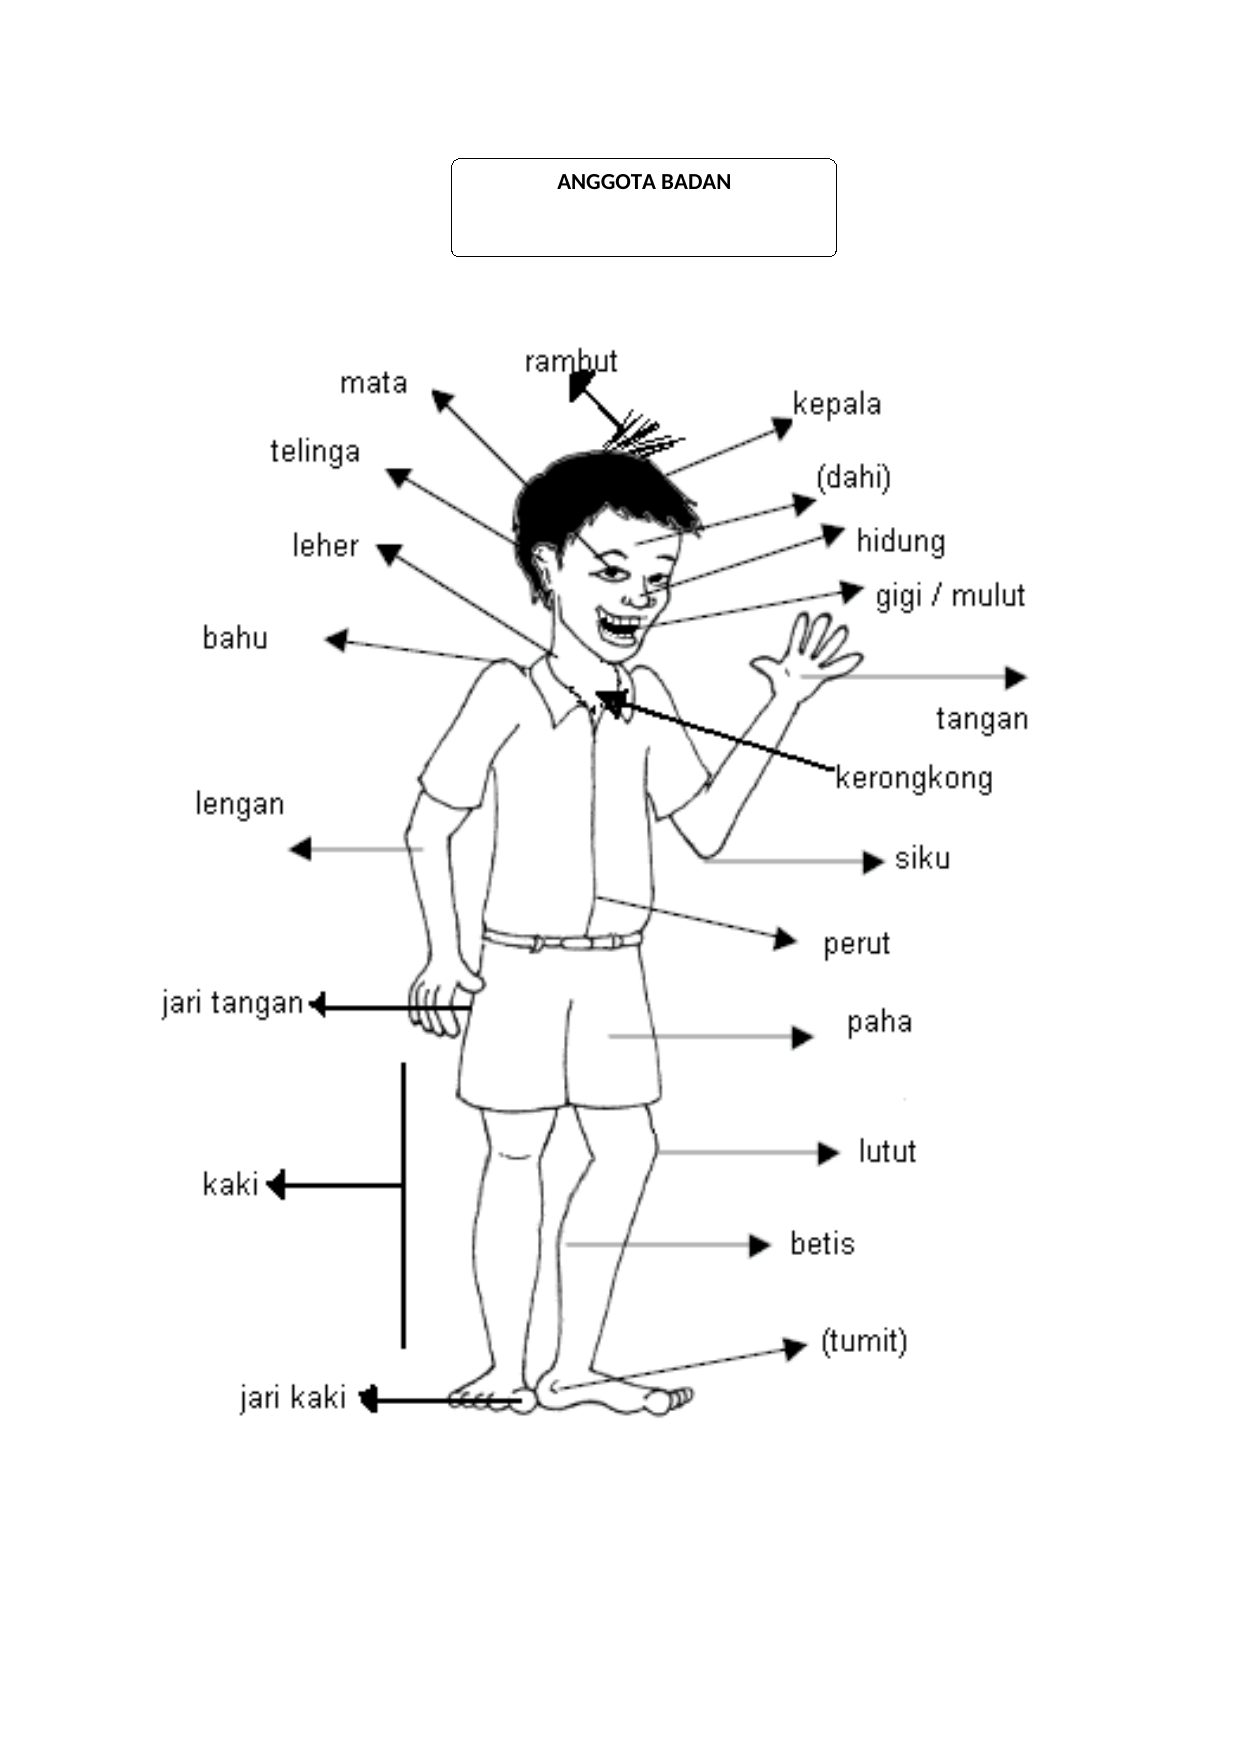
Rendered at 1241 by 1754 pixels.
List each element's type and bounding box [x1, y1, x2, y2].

picture [153, 306, 1165, 1430]
